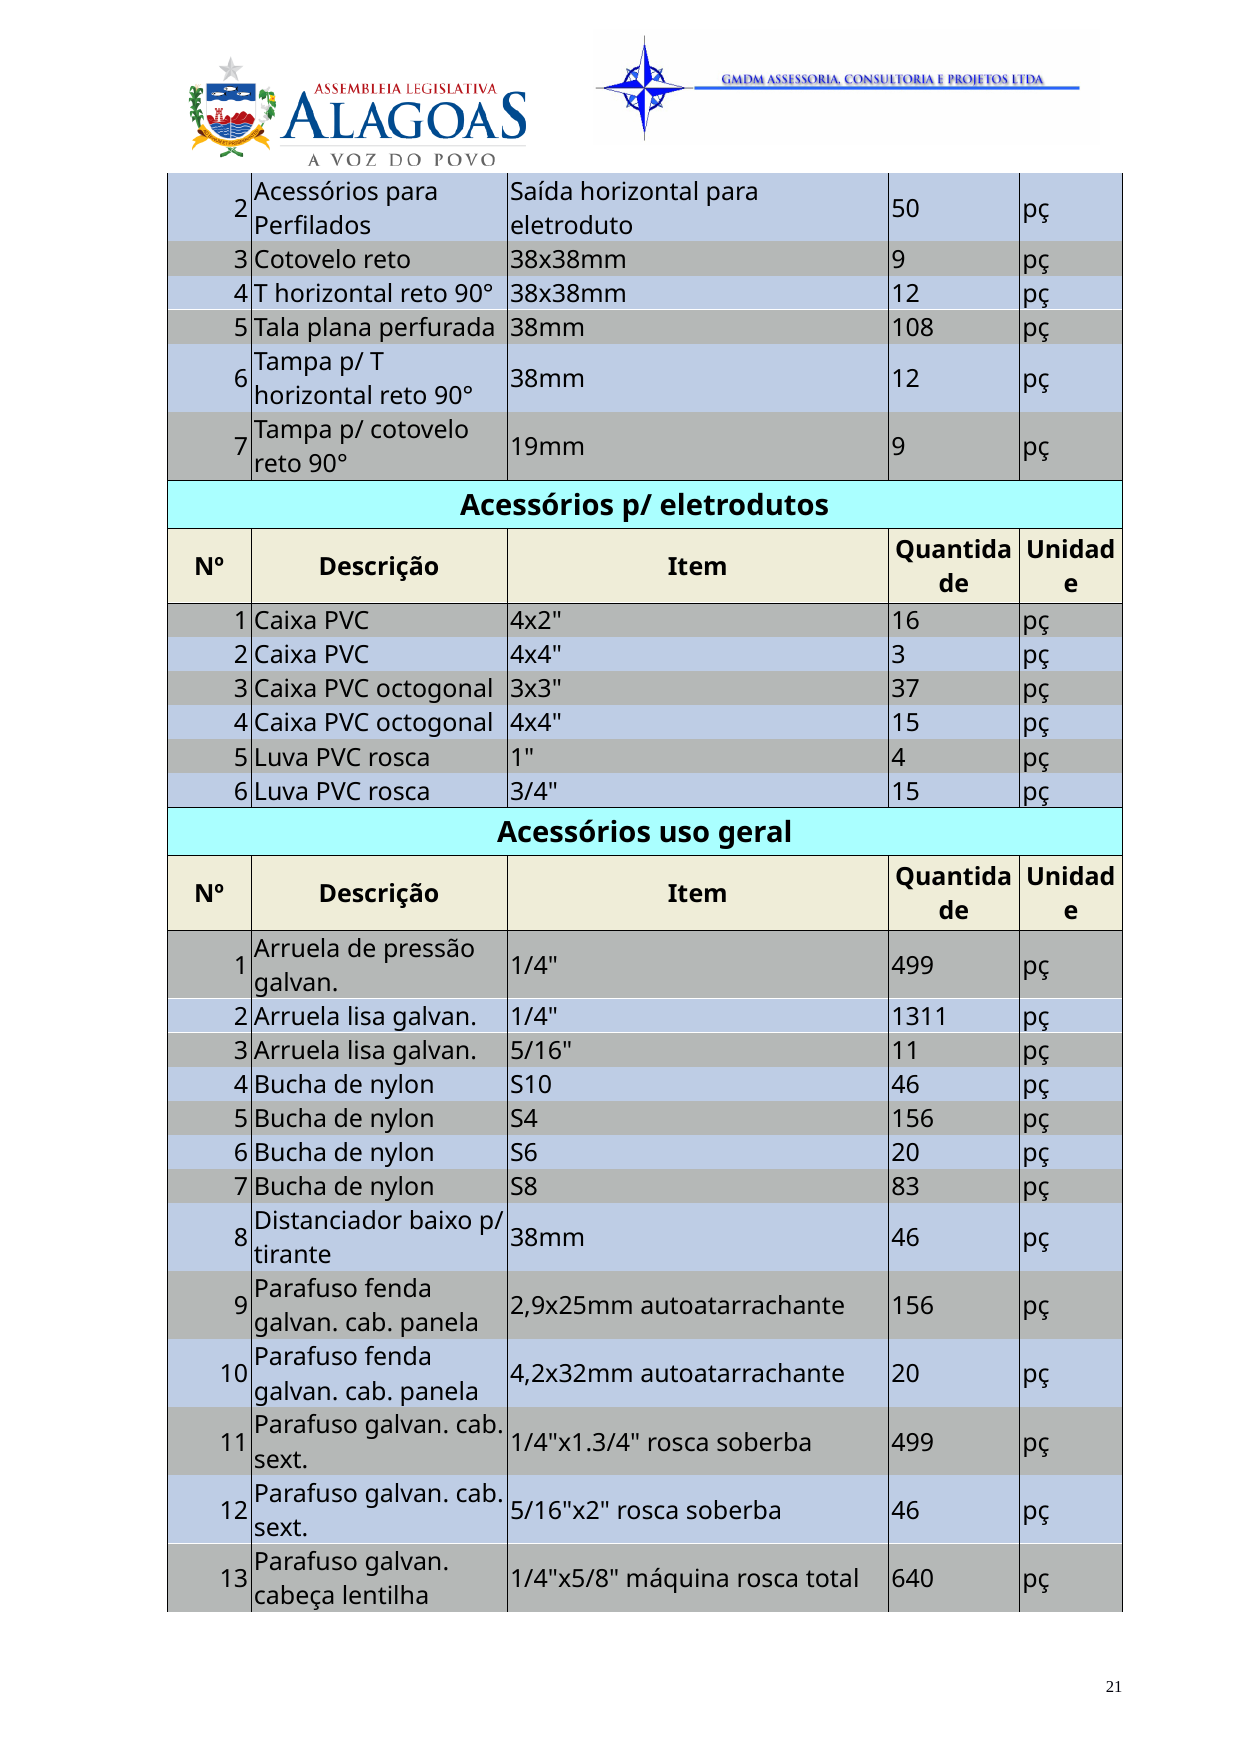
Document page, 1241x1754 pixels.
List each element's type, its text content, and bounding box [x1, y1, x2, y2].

table_cell pç [1020, 241, 1122, 276]
table_cell Caixa PVC [252, 637, 507, 671]
table_cell 108 [889, 310, 1019, 344]
table_cell pç [1020, 604, 1122, 637]
table_cell pç [1020, 1033, 1122, 1067]
table_cell 38mm [508, 310, 888, 344]
table_cell 10 [168, 1339, 251, 1407]
table_cell pç [1020, 773, 1122, 807]
table_cell 12 [889, 276, 1019, 309]
picture [188, 56, 526, 166]
table_cell 8 [168, 1203, 251, 1271]
table_cell S8 [508, 1169, 888, 1203]
table_cell pç [1020, 276, 1122, 309]
table_cell Quantidade [889, 856, 1019, 930]
table_cell 46 [889, 1203, 1019, 1271]
table_cell 12 [168, 1475, 251, 1543]
table_cell 2 [168, 173, 251, 241]
table_cell 4 [168, 1067, 251, 1101]
table_cell Arruela de pressão galvan. [252, 931, 507, 998]
table_cell 499 [889, 1407, 1019, 1475]
table_cell 37 [889, 671, 1019, 705]
table_cell Bucha de nylon [252, 1169, 507, 1203]
table_cell Arruela lisa galvan. [252, 1033, 507, 1067]
table_cell Unidade [1020, 529, 1122, 602]
table_cell 156 [889, 1101, 1019, 1135]
table_cell Quantidade [889, 529, 1019, 602]
table_cell 4 [168, 705, 251, 739]
table_cell Parafuso galvan. cabeça lentilha [252, 1544, 507, 1612]
table_cell pç [1020, 1135, 1122, 1169]
table_cell 9 [889, 241, 1019, 276]
table_cell 499 [889, 931, 1019, 998]
table_cell Caixa PVC octogonal [252, 705, 507, 739]
table_cell 3 [168, 241, 251, 276]
table_cell 4,2x32mm autoatarrachante [508, 1339, 888, 1407]
table_cell S4 [508, 1101, 888, 1135]
table_cell 5 [168, 1101, 251, 1135]
table_cell Descrição [252, 856, 507, 930]
table_cell Item [508, 856, 888, 930]
table_cell 4x4" [508, 705, 888, 739]
table_cell Parafuso galvan. cab. sext. [252, 1407, 507, 1475]
table_cell Caixa PVC octogonal [252, 671, 507, 705]
table_cell 1/4" [508, 999, 888, 1032]
table_cell 5 [168, 310, 251, 344]
table_cell 7 [168, 412, 251, 480]
table_cell pç [1020, 705, 1122, 739]
table_cell Descrição [252, 529, 507, 602]
table_cell Tampa p/ cotovelo reto 90° [252, 412, 507, 480]
table_cell pç [1020, 931, 1122, 998]
table_cell pç [1020, 1169, 1122, 1203]
table_cell T horizontal reto 90° [252, 276, 507, 309]
table_cell 3x3" [508, 671, 888, 705]
picture [592, 29, 1100, 145]
table_cell Luva PVC rosca [252, 773, 507, 807]
table_cell pç [1020, 1407, 1122, 1475]
table_cell 2 [168, 637, 251, 671]
table_cell Nº [168, 856, 251, 930]
table_cell 4 [168, 276, 251, 309]
table_cell pç [1020, 671, 1122, 705]
table_cell 1" [508, 739, 888, 773]
table_cell 15 [889, 773, 1019, 807]
table_cell 38mm [508, 1203, 888, 1271]
table_cell pç [1020, 739, 1122, 773]
table_cell pç [1020, 412, 1122, 480]
table_cell pç [1020, 173, 1122, 241]
table_cell 83 [889, 1169, 1019, 1203]
table_cell Saída horizontal para eletroduto [508, 173, 888, 241]
table_cell Item [508, 529, 888, 602]
table_cell 6 [168, 1135, 251, 1169]
table_cell Luva PVC rosca [252, 739, 507, 773]
table_cell 3 [168, 1033, 251, 1067]
table_cell pç [1020, 999, 1122, 1032]
table_cell 1311 [889, 999, 1019, 1032]
table_cell pç [1020, 1475, 1122, 1543]
table_cell Bucha de nylon [252, 1135, 507, 1169]
table_cell 12 [889, 344, 1019, 412]
table_cell Acessórios uso geral [168, 808, 1122, 855]
table_cell Bucha de nylon [252, 1101, 507, 1135]
table_cell 9 [889, 412, 1019, 480]
table_cell S10 [508, 1067, 888, 1101]
table_cell 38x38mm [508, 241, 888, 276]
table_cell pç [1020, 1067, 1122, 1101]
table_cell 1/4" [508, 931, 888, 998]
table_cell 9 [168, 1271, 251, 1339]
table_cell Bucha de nylon [252, 1067, 507, 1101]
table_cell Parafuso fenda galvan. cab. panela [252, 1271, 507, 1339]
table_cell 1 [168, 604, 251, 637]
table_cell pç [1020, 1544, 1122, 1612]
table_cell pç [1020, 1271, 1122, 1339]
table_cell 20 [889, 1339, 1019, 1407]
table_cell Nº [168, 529, 251, 602]
table_cell Acessórios p/ eletrodutos [168, 481, 1122, 528]
table_cell 5/16" [508, 1033, 888, 1067]
table_cell Cotovelo reto [252, 241, 507, 276]
table_cell 4x2" [508, 604, 888, 637]
table_cell Caixa PVC [252, 604, 507, 637]
table_cell Acessórios para Perfilados [252, 173, 507, 241]
table_cell Parafuso fenda galvan. cab. panela [252, 1339, 507, 1407]
table_cell 2 [168, 999, 251, 1032]
table_cell pç [1020, 310, 1122, 344]
table_cell 19mm [508, 412, 888, 480]
table_cell 2,9x25mm autoatarrachante [508, 1271, 888, 1339]
table_cell 4 [889, 739, 1019, 773]
table_cell 7 [168, 1169, 251, 1203]
table_cell 5 [168, 739, 251, 773]
table_cell 6 [168, 344, 251, 412]
table_cell 38x38mm [508, 276, 888, 309]
table_cell 4x4" [508, 637, 888, 671]
table_cell S6 [508, 1135, 888, 1169]
table_cell 15 [889, 705, 1019, 739]
table_cell 13 [168, 1544, 251, 1612]
table_cell Unidade [1020, 856, 1122, 930]
table_cell Distanciador baixo p/ tirante [252, 1203, 507, 1271]
table_cell 3 [889, 637, 1019, 671]
table_cell pç [1020, 1101, 1122, 1135]
table_cell 16 [889, 604, 1019, 637]
table_cell Tala plana perfurada [252, 310, 507, 344]
table_cell 1/4"x5/8" máquina rosca total [508, 1544, 888, 1612]
table_cell 11 [168, 1407, 251, 1475]
table_cell 1 [168, 931, 251, 998]
table_cell 20 [889, 1135, 1019, 1169]
table_cell pç [1020, 344, 1122, 412]
table_cell 50 [889, 173, 1019, 241]
table_cell 5/16"x2" rosca soberba [508, 1475, 888, 1543]
table_cell 640 [889, 1544, 1019, 1612]
table_cell 6 [168, 773, 251, 807]
table_cell pç [1020, 1203, 1122, 1271]
table_cell 1/4"x1.3/4" rosca soberba [508, 1407, 888, 1475]
table_cell pç [1020, 1339, 1122, 1407]
table_cell pç [1020, 637, 1122, 671]
table_cell 46 [889, 1067, 1019, 1101]
table_cell 3/4" [508, 773, 888, 807]
table_cell 38mm [508, 344, 888, 412]
table_cell Arruela lisa galvan. [252, 999, 507, 1032]
table_cell 46 [889, 1475, 1019, 1543]
table_cell 11 [889, 1033, 1019, 1067]
table_cell 156 [889, 1271, 1019, 1339]
table_cell Parafuso galvan. cab. sext. [252, 1475, 507, 1543]
table_cell 3 [168, 671, 251, 705]
table_cell Tampa p/ T horizontal reto 90° [252, 344, 507, 412]
